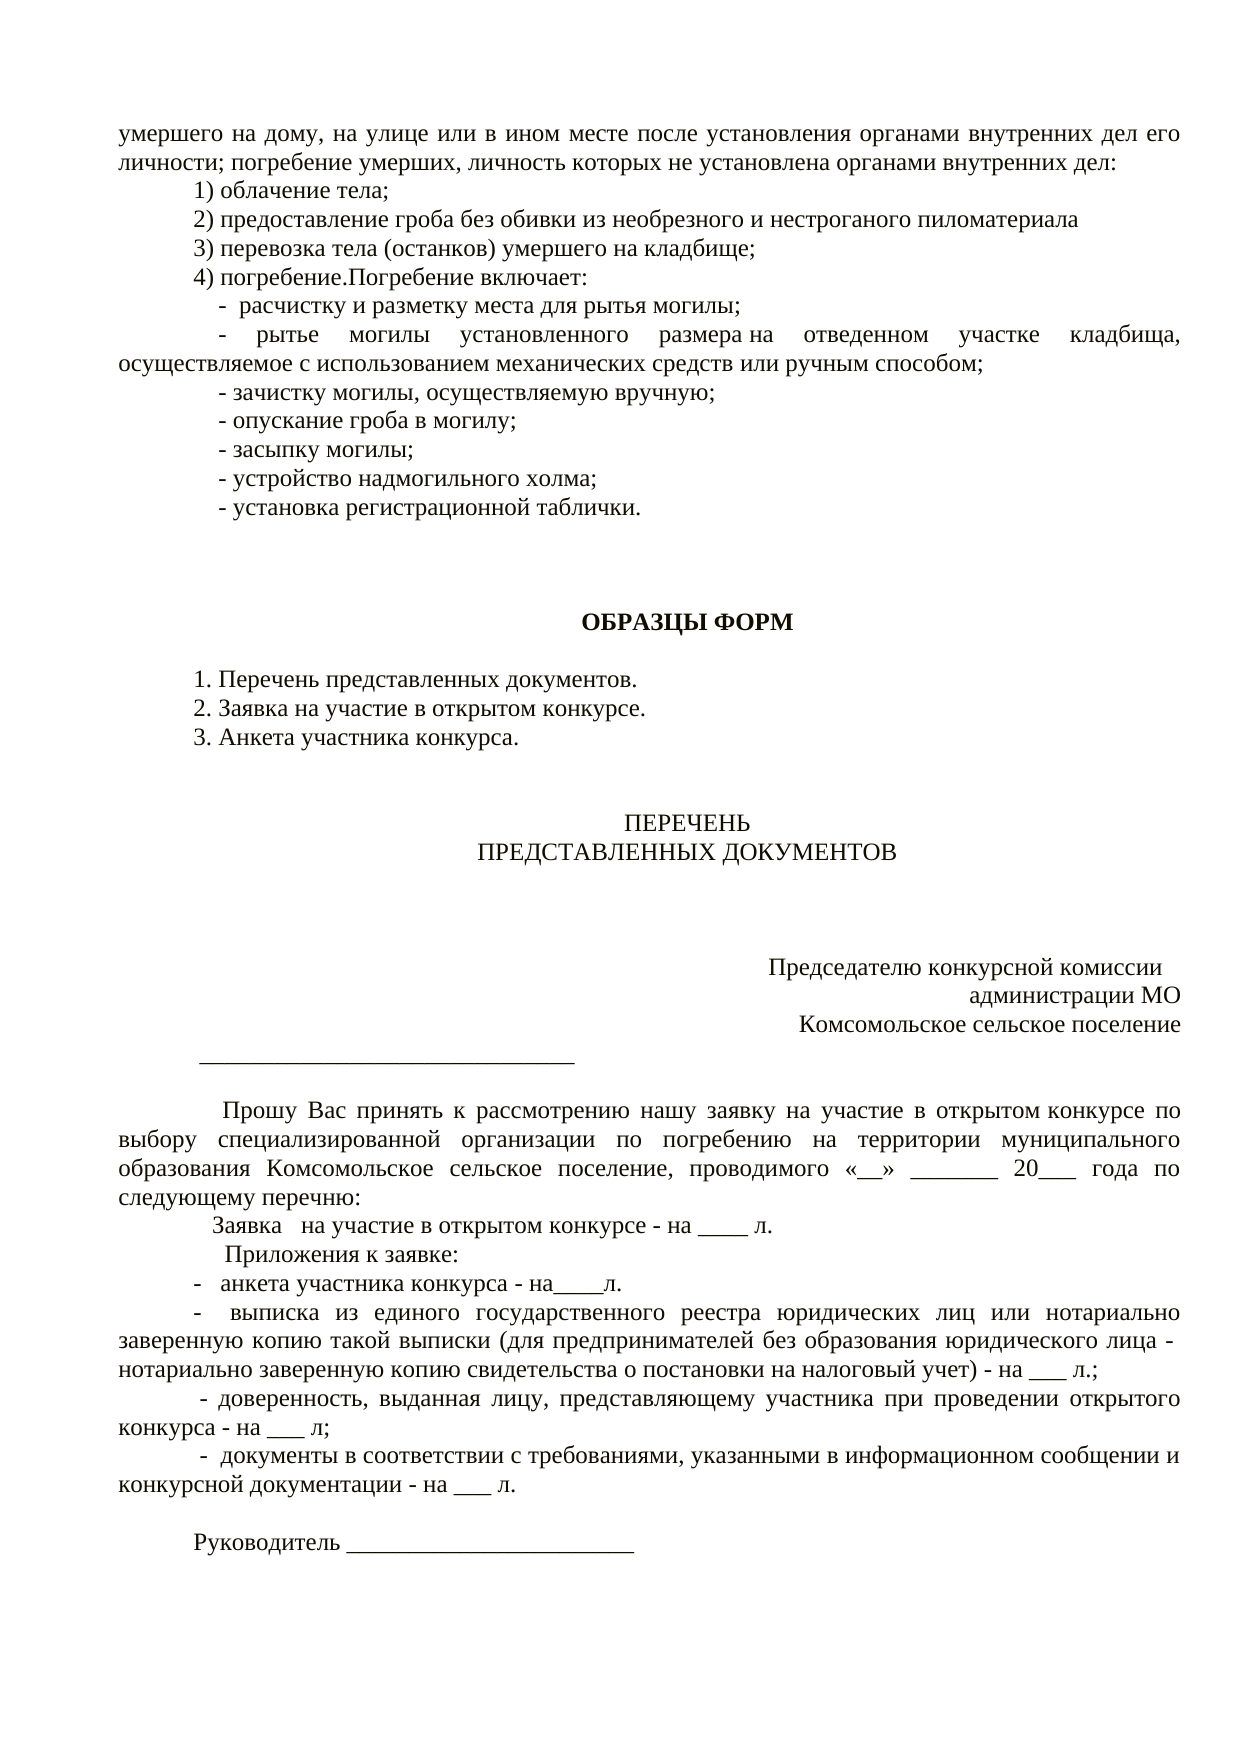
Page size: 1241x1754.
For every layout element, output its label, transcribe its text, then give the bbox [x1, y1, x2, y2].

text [118, 118, 1181, 176]
text - документы в соответствии с требованиями, указанными в информационном сообщении и конкурсной документации - на ___ л. [118, 1441, 1181, 1498]
text - доверенность, выданная лицу, представляющему участника при проведении открытого конкурса - на ___ л; [118, 1383, 1181, 1441]
text - рытье могилы установленного размера на отведенном участке кладбища, осуществляемое с использованием механических средств или ручным способом; [118, 319, 1181, 377]
text - выписка из единого государственного реестра юридических лиц или нотариально заверенную копию такой выписки (для предпринимателей без образования юридического лица - нотариально заверенную копию свидетельства о постановки на налоговый учет) - на ___ л.; [118, 1297, 1181, 1383]
text - установка регистрационной таблички. [118, 492, 1181, 521]
text 1. Перечень представленных документов. [118, 664, 1181, 693]
text - опускание гроба в могилу; [118, 406, 1181, 434]
text Руководитель _______________________ [118, 1527, 1181, 1556]
text 2. Заявка на участие в открытом конкурсе. [118, 693, 1181, 722]
text Председателю конкурсной комиссии [118, 952, 1181, 981]
text ПРЕДСТАВЛЕННЫХ ДОКУМЕНТОВ [118, 837, 1181, 866]
text ______________________________ [118, 1038, 1181, 1067]
text 1) облачение тела; [118, 176, 1181, 204]
text - засыпку могилы; [118, 434, 1181, 463]
text Заявка на участие в открытом конкурсе - на ____ л. [118, 1211, 1181, 1239]
text администрации МО Комсомольское сельское поселение [118, 981, 1181, 1038]
text 2) предоставление гроба без обивки из необрезного и нестроганого пиломатериала [118, 204, 1181, 233]
text ОБРАЗЦЫ ФОРМ [118, 607, 1181, 636]
text ПЕРЕЧЕНЬ [118, 808, 1181, 837]
text Прошу Вас принять к рассмотрению нашу заявку на участие в открытом конкурсе по выбору специализированной организации по погребению на территории муниципального образования Комсомольское сельское поселение, проводимого «__» _______ 20___ года по следующему перечню: [118, 1096, 1181, 1211]
text - устройство надмогильного холма; [118, 463, 1181, 492]
text 3. Анкета участника конкурса. [118, 722, 1181, 751]
text 4) погребение.Погребение включает: [118, 262, 1181, 291]
text - анкета участника конкурса - на____л. [118, 1268, 1181, 1297]
text Приложения к заявке: [118, 1239, 1181, 1268]
text - зачистку могилы, осуществляемую вручную; [118, 377, 1181, 406]
text 3) перевозка тела (останков) умершего на кладбище; [118, 233, 1181, 262]
text - расчистку и разметку места для рытья могилы; [118, 291, 1181, 319]
